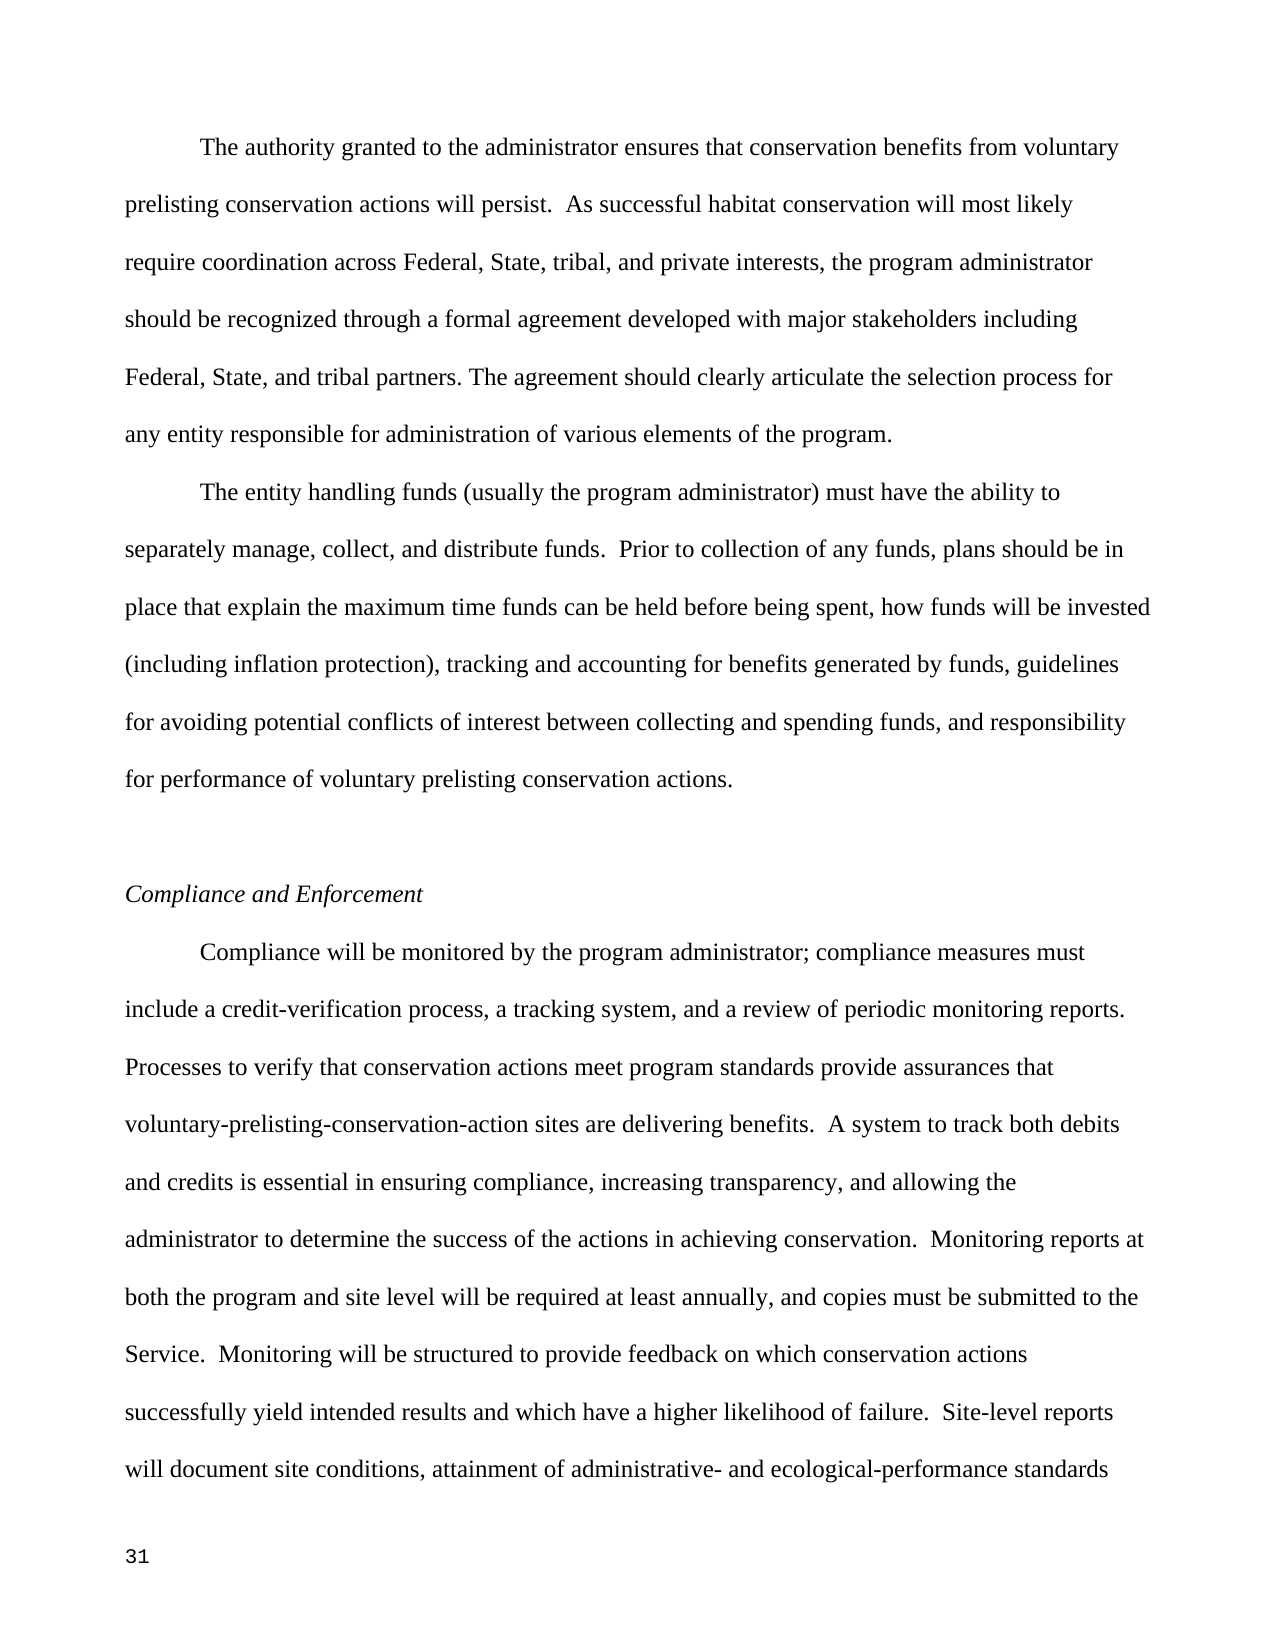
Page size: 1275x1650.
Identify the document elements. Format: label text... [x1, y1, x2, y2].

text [124, 937, 1151, 1483]
text The authority granted to the administrator ensures that conservation benefits from voluntary prelisting conservation actions will persist. As successful habitat conservation will most likely require coordination across Federal, State, tribal, and private interests, the program administrator should be recognized through a formal agreement developed with major stakeholders including Federal, State, and tribal partners. The agreement should clearly articulate the selection process for any entity responsible for administration of various elements of the program. [124, 132, 1151, 448]
text Compliance and Enforcement [124, 879, 1151, 908]
text The entity handling funds (usually the program administrator) must have the ability to separately manage, collect, and distribute funds. Prior to collection of any funds, plans should be in place that explain the maximum time funds can be held before being spent, how funds will be invested (including inflation protection), tracking and accounting for benefits generated by funds, guidelines for avoiding potential conflicts of interest between collecting and spending funds, and responsibility for performance of voluntary prelisting conservation actions. [124, 477, 1151, 793]
